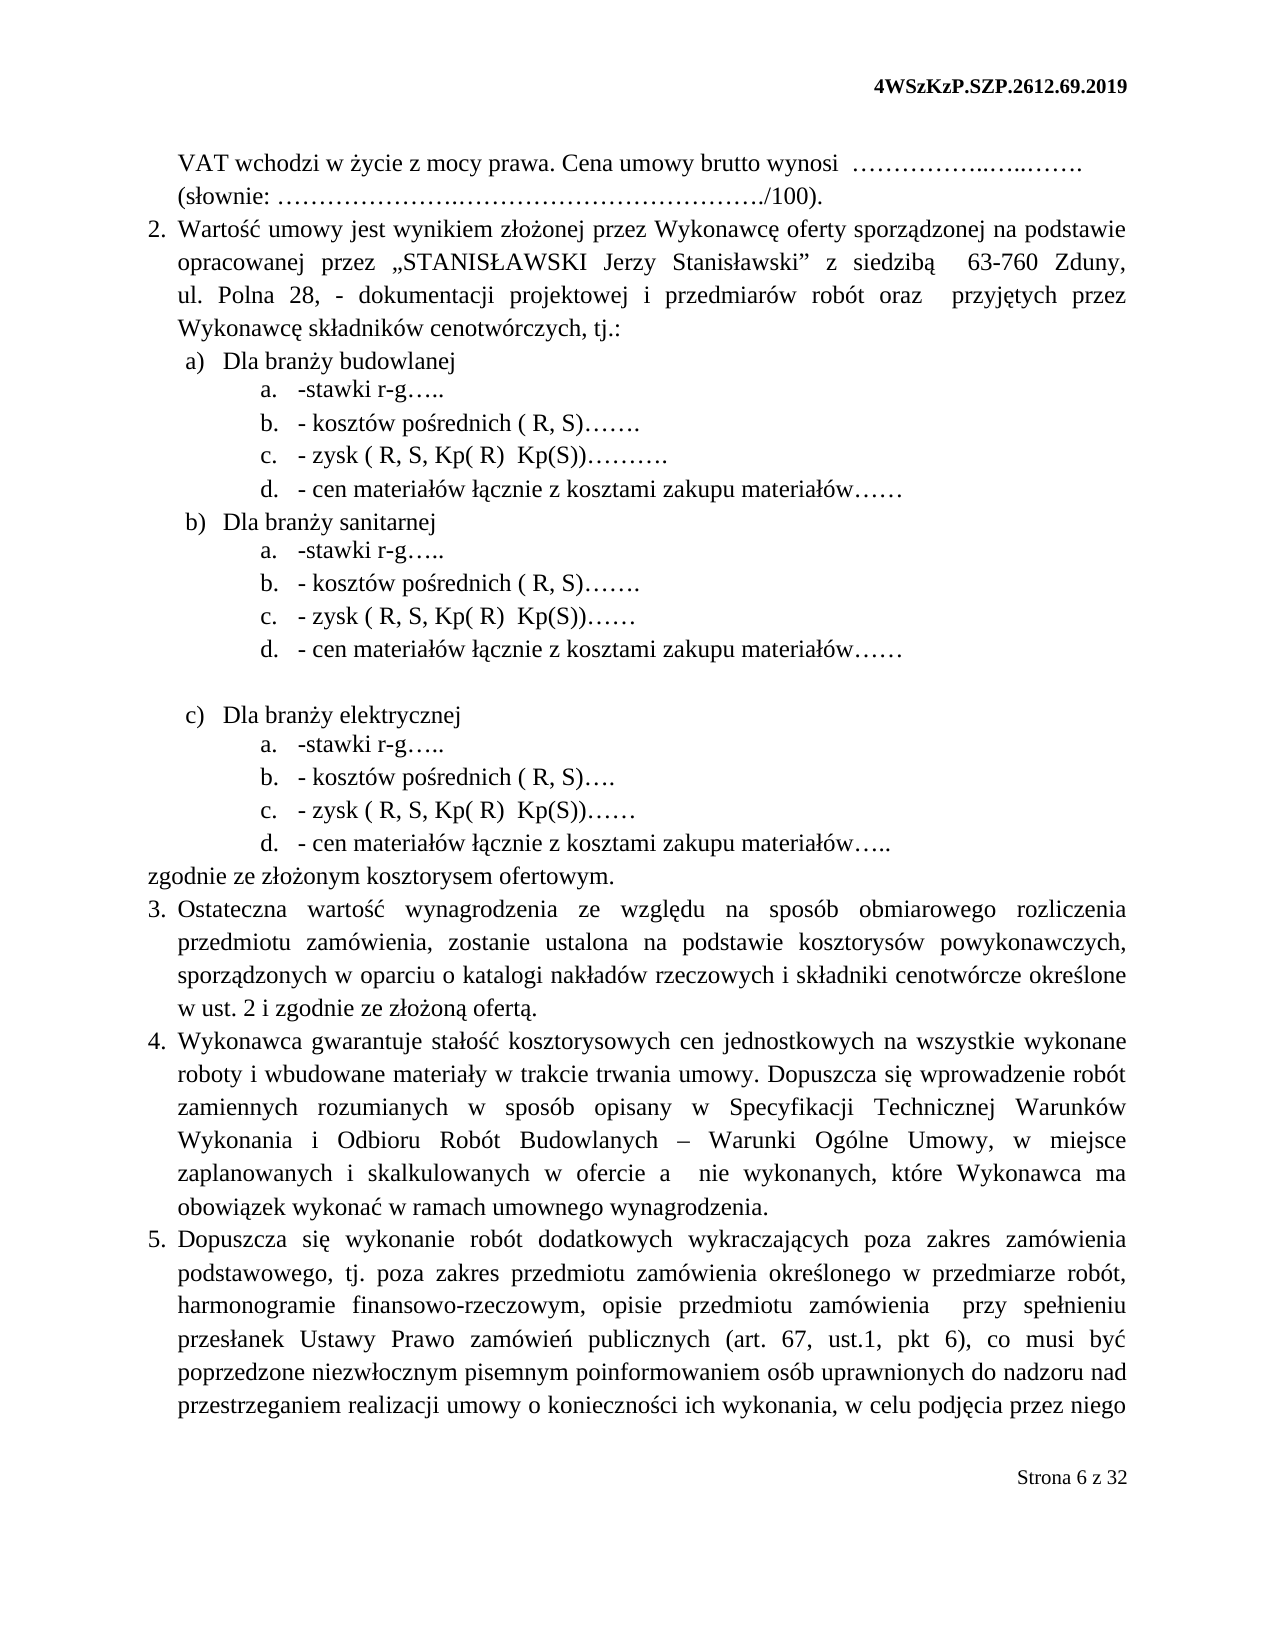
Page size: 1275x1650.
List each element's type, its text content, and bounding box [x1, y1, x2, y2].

list Wartość umowy jest wynikiem złożonej przez Wykonawcę oferty sporządzonej na podstawie opracowanej przez „STANISŁAWSKI Jerzy Stanisławski” z siedzibą 63-760 Zduny, ul. Polna 28, - dokumentacji projektowej i przedmiarów robót oraz przyjętych przez Wykonawcę składników cenotwórczych, tj.: [148, 214, 1127, 342]
list - kosztów pośrednich ( R, S)…. [260, 762, 1127, 791]
list - cen materiałów łącznie z kosztami zakupu materiałów…… [260, 474, 1127, 502]
list Dla branży sanitarnej [185, 507, 1127, 535]
list -stawki r-g….. [260, 729, 1127, 758]
list - kosztów pośrednich ( R, S)……. [260, 568, 1127, 597]
list - cen materiałów łącznie z kosztami zakupu materiałów…… [260, 634, 1127, 663]
list Ostateczna wartość wynagrodzenia ze względu na sposób obmiarowego rozliczenia przedmiotu zamówienia, zostanie ustalona na podstawie kosztorysów powykonawczych, sporządzonych w oparciu o katalogi nakładów rzeczowych i składniki cenotwórcze określone w ust. 2 i zgodnie ze złożoną ofertą. [148, 894, 1127, 1022]
list - kosztów pośrednich ( R, S)……. [260, 408, 1127, 436]
list - cen materiałów łącznie z kosztami zakupu materiałów….. [260, 828, 1127, 857]
list -stawki r-g….. [260, 374, 1127, 403]
list -stawki r-g….. [260, 535, 1127, 564]
list - zysk ( R, S, Kp( R) Kp(S))…… [260, 601, 1127, 630]
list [148, 1224, 1127, 1418]
list - zysk ( R, S, Kp( R) Kp(S))………. [260, 441, 1127, 469]
list Dla branży elektrycznej [185, 701, 1127, 729]
list Wykonawca gwarantuje stałość kosztorysowych cen jednostkowych na wszystkie wykonane roboty i wbudowane materiały w trakcie trwania umowy. Dopuszcza się wprowadzenie robót zamiennych rozumianych w sposób opisany w Specyfikacji Technicznej Warunków Wykonania i Odbioru Robót Budowlanych – Warunki Ogólne Umowy, w miejsce zaplanowanych i skalkulowanych w ofercie a nie wykonanych, które Wykonawca ma obowiązek wykonać w ramach umownego wynagrodzenia. [148, 1026, 1127, 1220]
list zgodnie ze złożonym kosztorysem ofertowym. [148, 861, 1127, 890]
list - zysk ( R, S, Kp( R) Kp(S))…… [260, 795, 1127, 824]
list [148, 148, 1127, 209]
list Dla branży budowlanej [185, 346, 1127, 374]
